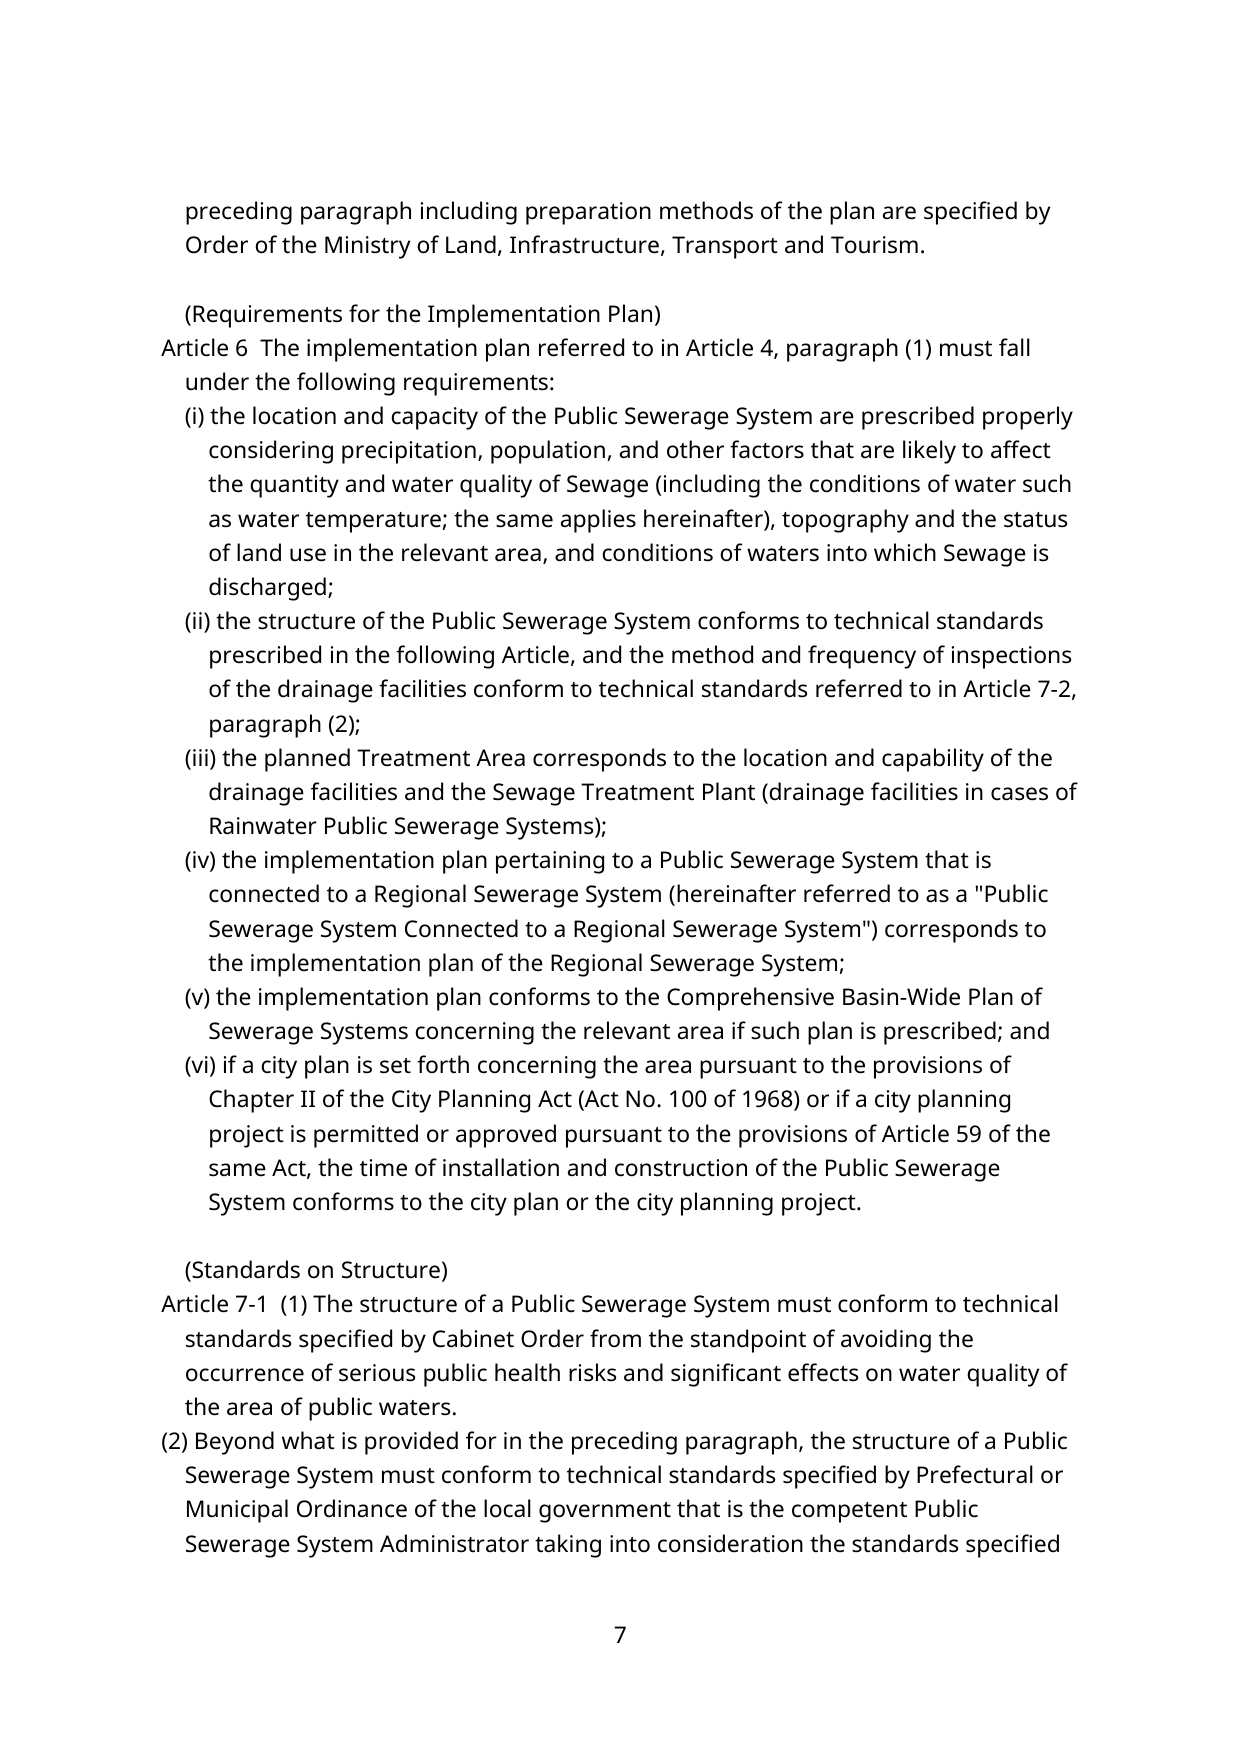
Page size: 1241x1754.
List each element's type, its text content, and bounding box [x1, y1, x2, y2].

text (Requirements for the Implementation Plan) [184, 296, 1079, 330]
text Article 7-1 (1) The structure of a Public Sewerage System must conform to technical standards specified by Cabinet Order from the standpoint of avoiding the occurrence of serious public health risks and significant effects on water quality of the area of public waters. [161, 1287, 1079, 1424]
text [161, 1424, 1079, 1560]
text (Standards on Structure) [184, 1253, 1079, 1287]
text (v) the implementation plan conforms to the Comprehensive Basin-Wide Plan of Sewerage Systems concerning the relevant area if such plan is prescribed; and [184, 979, 1079, 1048]
text (i) the location and capacity of the Public Sewerage System are prescribed properly considering precipitation, population, and other factors that are likely to affect the quantity and water quality of Sewage (including the conditions of water such as water temperature; the same applies hereinafter), topography and the status of land use in the relevant area, and conditions of waters into which Sewage is discharged; [184, 399, 1079, 604]
text (iv) the implementation plan pertaining to a Public Sewerage System that is connected to a Regional Sewerage System (hereinafter referred to as a "Public Sewerage System Connected to a Regional Sewerage System") corresponds to the implementation plan of the Regional Sewerage System; [184, 843, 1079, 979]
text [161, 194, 1079, 262]
text (vi) if a city plan is set forth concerning the area pursuant to the provisions of Chapter II of the City Planning Act (Act No. 100 of 1968) or if a city planning project is permitted or approved pursuant to the provisions of Article 59 of the same Act, the time of installation and construction of the Public Sewerage System conforms to the city plan or the city planning project. [184, 1048, 1079, 1219]
text Article 6 The implementation plan referred to in Article 4, paragraph (1) must fall under the following requirements: [161, 330, 1079, 399]
text (ii) the structure of the Public Sewerage System conforms to technical standards prescribed in the following Article, and the method and frequency of inspections of the drainage facilities conform to technical standards referred to in Article 7-2, paragraph (2); [184, 604, 1079, 740]
text (iii) the planned Treatment Area corresponds to the location and capability of the drainage facilities and the Sewage Treatment Plant (drainage facilities in cases of Rainwater Public Sewerage Systems); [184, 740, 1079, 843]
